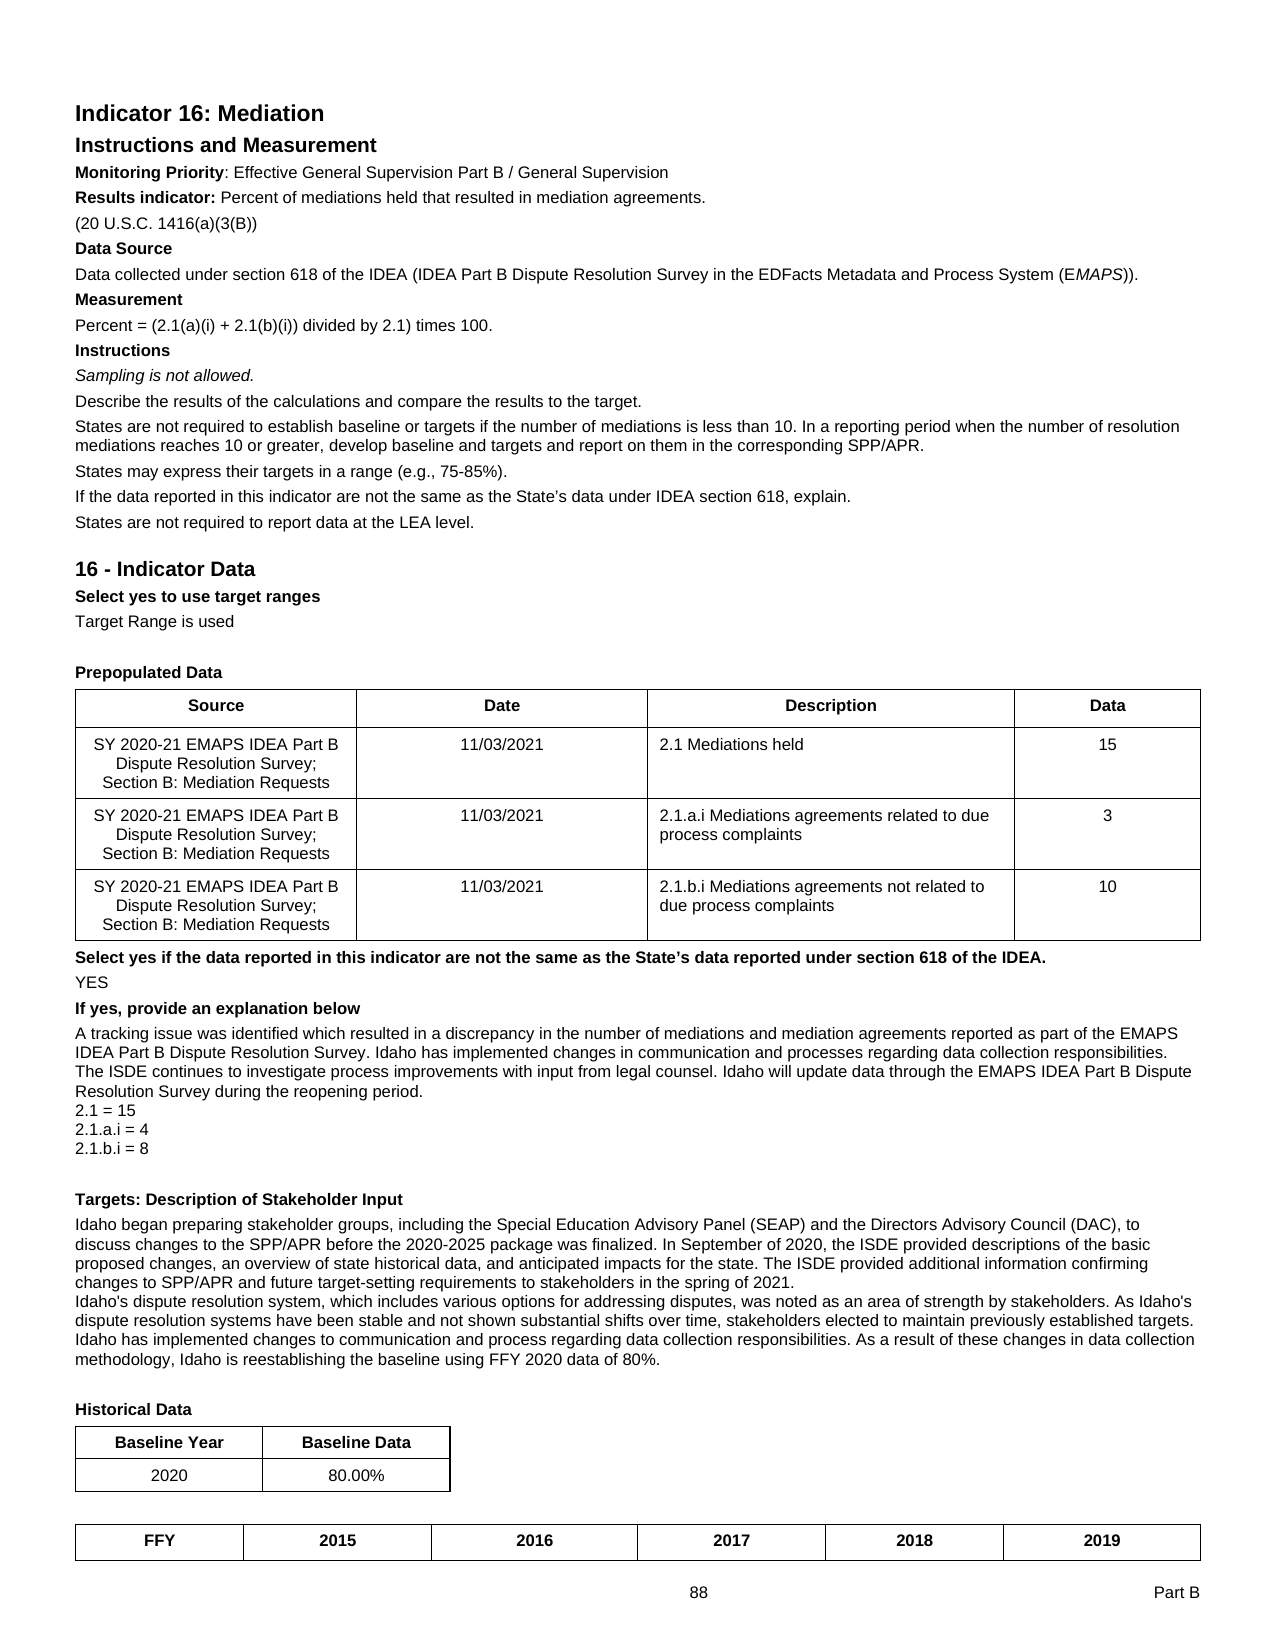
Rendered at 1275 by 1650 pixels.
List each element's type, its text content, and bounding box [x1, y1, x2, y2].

text YES [75, 973, 1200, 992]
text States may express their targets in a range (e.g., 75-85%). [75, 462, 1200, 481]
text If yes, provide an explanation below [75, 998, 1200, 1018]
text Historical Data [75, 1400, 1200, 1419]
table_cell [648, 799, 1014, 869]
text Select yes if the data reported in this indicator are not the same as the State’s data reported under section 618 of the IDEA. [75, 948, 1200, 967]
text Measurement [75, 290, 1200, 309]
text Target Range is used [75, 612, 1200, 631]
text A tracking issue was identified which resulted in a discrepancy in the number of mediations and mediation agreements reported as part of the EMAPS IDEA Part B Dispute Resolution Survey. Idaho has implemented changes in communication and processes regarding data collection responsibilities. The ISDE continues to investigate process improvements with input from legal counsel. Idaho will update data through the EMAPS IDEA Part B Dispute Resolution Survey during the reopening period. 2.1 = 15 2.1.a.i = 4 2.1.b.i = 8 [75, 1024, 1200, 1158]
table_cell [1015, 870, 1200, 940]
text Instructions [75, 341, 1200, 360]
text Monitoring Priority: Effective General Supervision Part B / General Supervision [75, 163, 1200, 182]
text Data Source [75, 239, 1200, 258]
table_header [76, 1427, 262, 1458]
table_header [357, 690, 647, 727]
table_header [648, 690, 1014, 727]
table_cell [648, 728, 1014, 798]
text States are not required to report data at the LEA level. [75, 512, 1200, 532]
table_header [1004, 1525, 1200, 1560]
text Instructions and Measurement [75, 133, 1200, 157]
subtitle 16 - Indicator Data [75, 557, 1200, 581]
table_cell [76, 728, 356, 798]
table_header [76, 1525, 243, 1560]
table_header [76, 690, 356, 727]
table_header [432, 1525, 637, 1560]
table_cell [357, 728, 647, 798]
text (20 U.S.C. 1416(a)(3(B)) [75, 214, 1200, 233]
text If the data reported in this indicator are not the same as the State’s data under IDEA section 618, explain. [75, 487, 1200, 506]
text Sampling is not allowed. [75, 366, 1200, 385]
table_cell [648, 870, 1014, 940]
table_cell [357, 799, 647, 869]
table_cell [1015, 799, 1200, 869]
text Describe the results of the calculations and compare the results to the target. [75, 392, 1200, 411]
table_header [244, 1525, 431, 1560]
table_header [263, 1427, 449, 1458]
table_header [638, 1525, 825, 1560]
text Targets: Description of Stakeholder Input [75, 1190, 1200, 1209]
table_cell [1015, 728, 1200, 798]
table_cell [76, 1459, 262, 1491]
text Idaho began preparing stakeholder groups, including the Special Education Advisory Panel (SEAP) and the Directors Advisory Council (DAC), to discuss changes to the SPP/APR before the 2020-2025 package was finalized. In September of 2020, the ISDE provided descriptions of the basic proposed changes, an overview of state historical data, and anticipated impacts for the state. The ISDE provided additional information confirming changes to SPP/APR and future target-setting requirements to stakeholders in the spring of 2021. Idaho's dispute resolution system, which includes various options for addressing disputes, was noted as an area of strength by stakeholders. As Idaho's dispute resolution systems have been stable and not shown substantial shifts over time, stakeholders elected to maintain previously established targets. Idaho has implemented changes to communication and process regarding data collection responsibilities. As a result of these changes in data collection methodology, Idaho is reestablishing the baseline using FFY 2020 data of 80%. [75, 1215, 1200, 1368]
text Select yes to use target ranges [75, 587, 1200, 606]
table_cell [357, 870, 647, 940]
text Results indicator: Percent of mediations held that resulted in mediation agreements. [75, 188, 1200, 207]
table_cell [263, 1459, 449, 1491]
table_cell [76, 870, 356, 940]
subtitle Indicator 16: Mediation [75, 100, 1200, 126]
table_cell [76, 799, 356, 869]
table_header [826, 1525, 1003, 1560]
text Prepopulated Data [75, 663, 1200, 682]
text States are not required to establish baseline or targets if the number of mediations is less than 10. In a reporting period when the number of resolution mediations reaches 10 or greater, develop baseline and targets and report on them in the corresponding SPP/APR. [75, 417, 1200, 455]
text Percent = (2.1(a)(i) + 2.1(b)(i)) divided by 2.1) times 100. [75, 315, 1200, 334]
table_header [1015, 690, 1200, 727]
text Data collected under section 618 of the IDEA (IDEA Part B Dispute Resolution Survey in the EDFacts Metadata and Process System (EMAPS)). [75, 264, 1200, 284]
